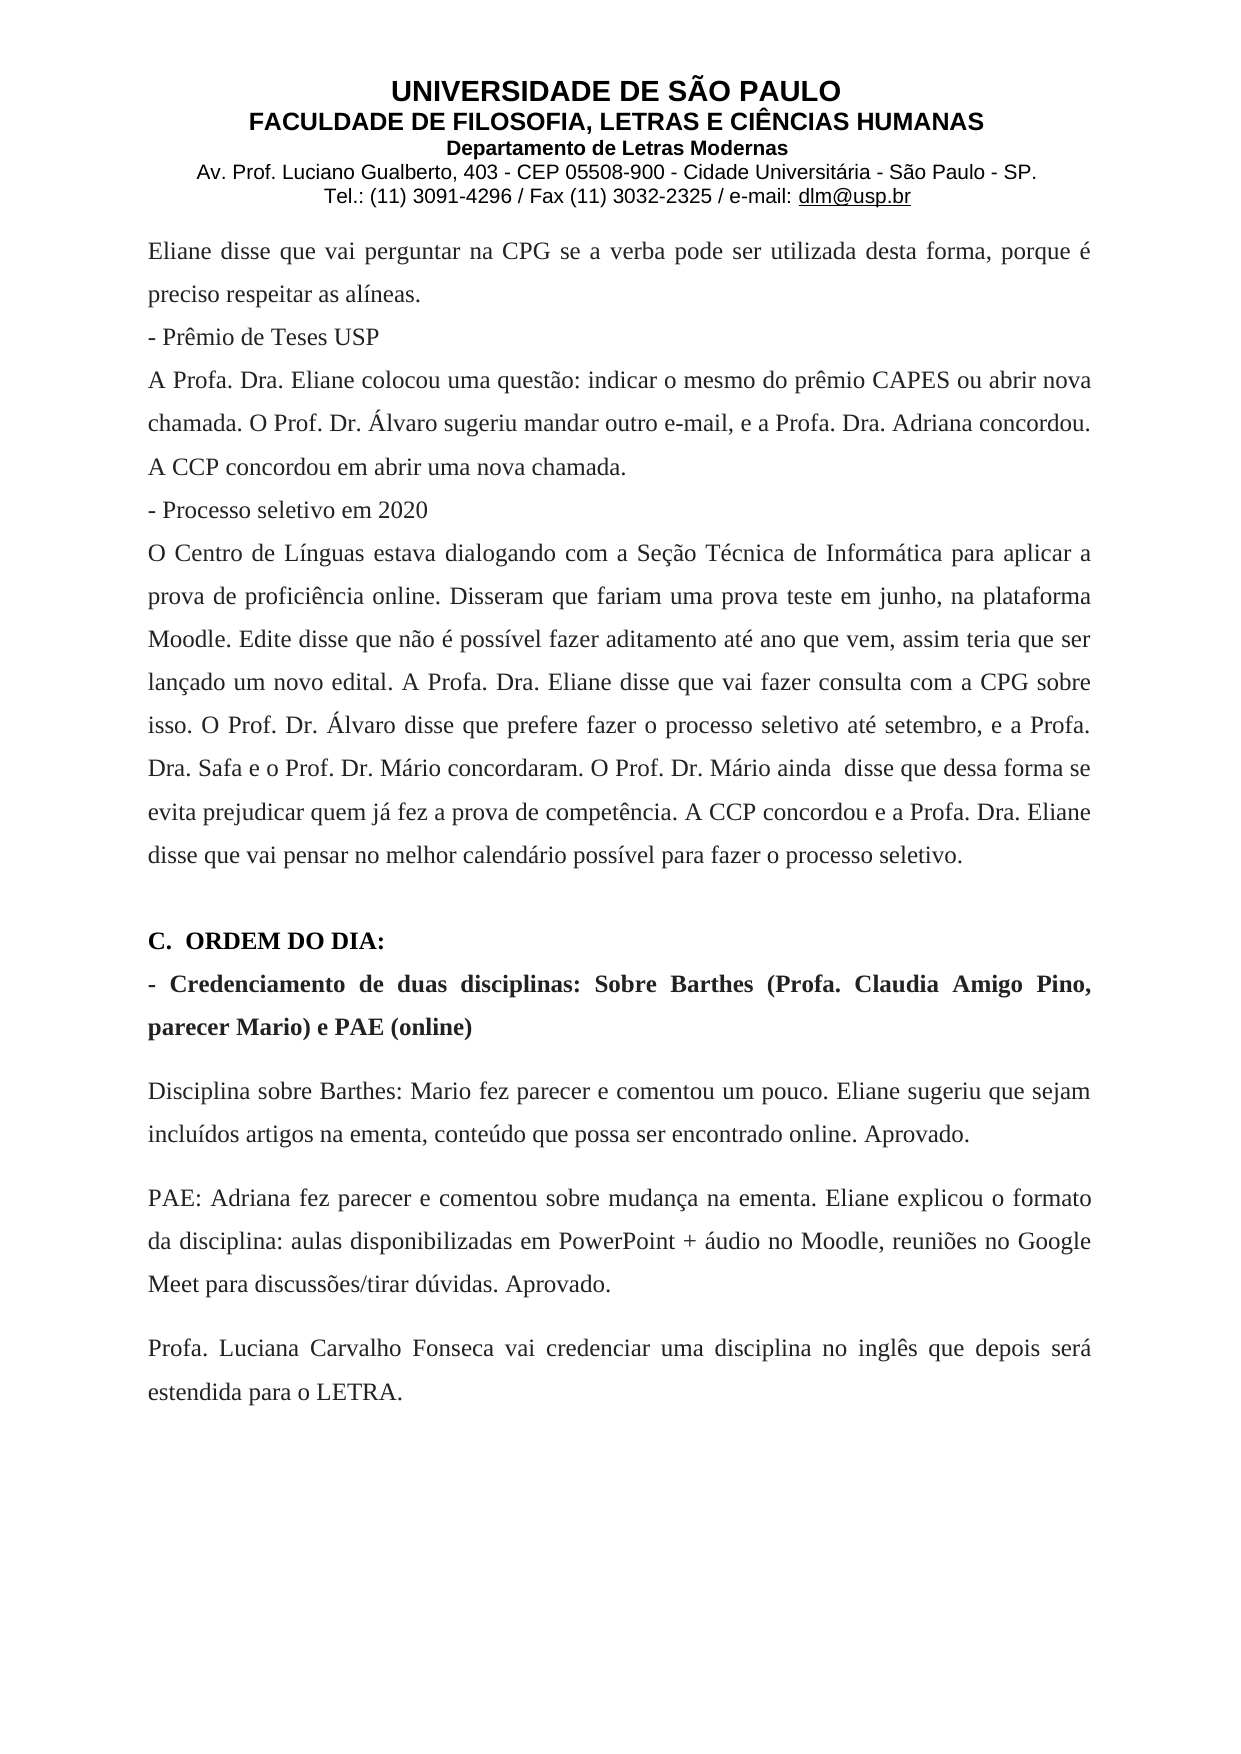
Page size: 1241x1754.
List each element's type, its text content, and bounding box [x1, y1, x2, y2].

text Disciplina sobre Barthes: Mario fez parecer e comentou um pouco. Eliane sugeriu que sejam incluídos artigos na ementa, conteúdo que possa ser encontrado online. Aprovado. [148, 1076, 1092, 1148]
text O Centro de Línguas estava dialogando com a Seção Técnica de Informática para aplicar a prova de proficiência online. Disseram que fariam uma prova teste em junho, na plataforma Moodle. Edite disse que não é possível fazer aditamento até ano que vem, assim teria que ser lançado um novo edital. A Profa. Dra. Eliane disse que vai fazer consulta com a CPG sobre isso. O Prof. Dr. Álvaro disse que prefere fazer o processo seletivo até setembro, e a Profa. Dra. Safa e o Prof. Dr. Mário concordaram. O Prof. Dr. Mário ainda disse que dessa forma se evita prejudicar quem já fez a prova de competência. A CCP concordou e a Profa. Dra. Eliane disse que vai pensar no melhor calendário possível para fazer o processo seletivo. [148, 538, 1092, 868]
text Profa. Luciana Carvalho Fonseca vai credenciar uma disciplina no inglês que depois será estendida para o LETRA. [148, 1333, 1092, 1405]
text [148, 236, 1092, 308]
text PAE: Adriana fez parecer e comentou sobre mudança na ementa. Eliane explicou o formato da disciplina: aulas disponibilizadas em PowerPoint + áudio no Moodle, reuniões no Google Meet para discussões/tirar dúvidas. Aprovado. [148, 1183, 1092, 1298]
text - Credenciamento de duas disciplinas: Sobre Barthes (Profa. Claudia Amigo Pino, parecer Mario) e PAE (online) [148, 969, 1092, 1041]
text A Profa. Dra. Eliane colocou uma questão: indicar o mesmo do prêmio CAPES ou abrir nova chamada. O Prof. Dr. Álvaro sugeriu mandar outro e-mail, e a Profa. Dra. Adriana concordou. A CCP concordou em abrir uma nova chamada. [148, 365, 1092, 480]
list ORDEM DO DIA: [148, 926, 1092, 955]
text - Processo seletivo em 2020 [148, 495, 1092, 523]
text - Prêmio de Teses USP [148, 322, 1092, 351]
